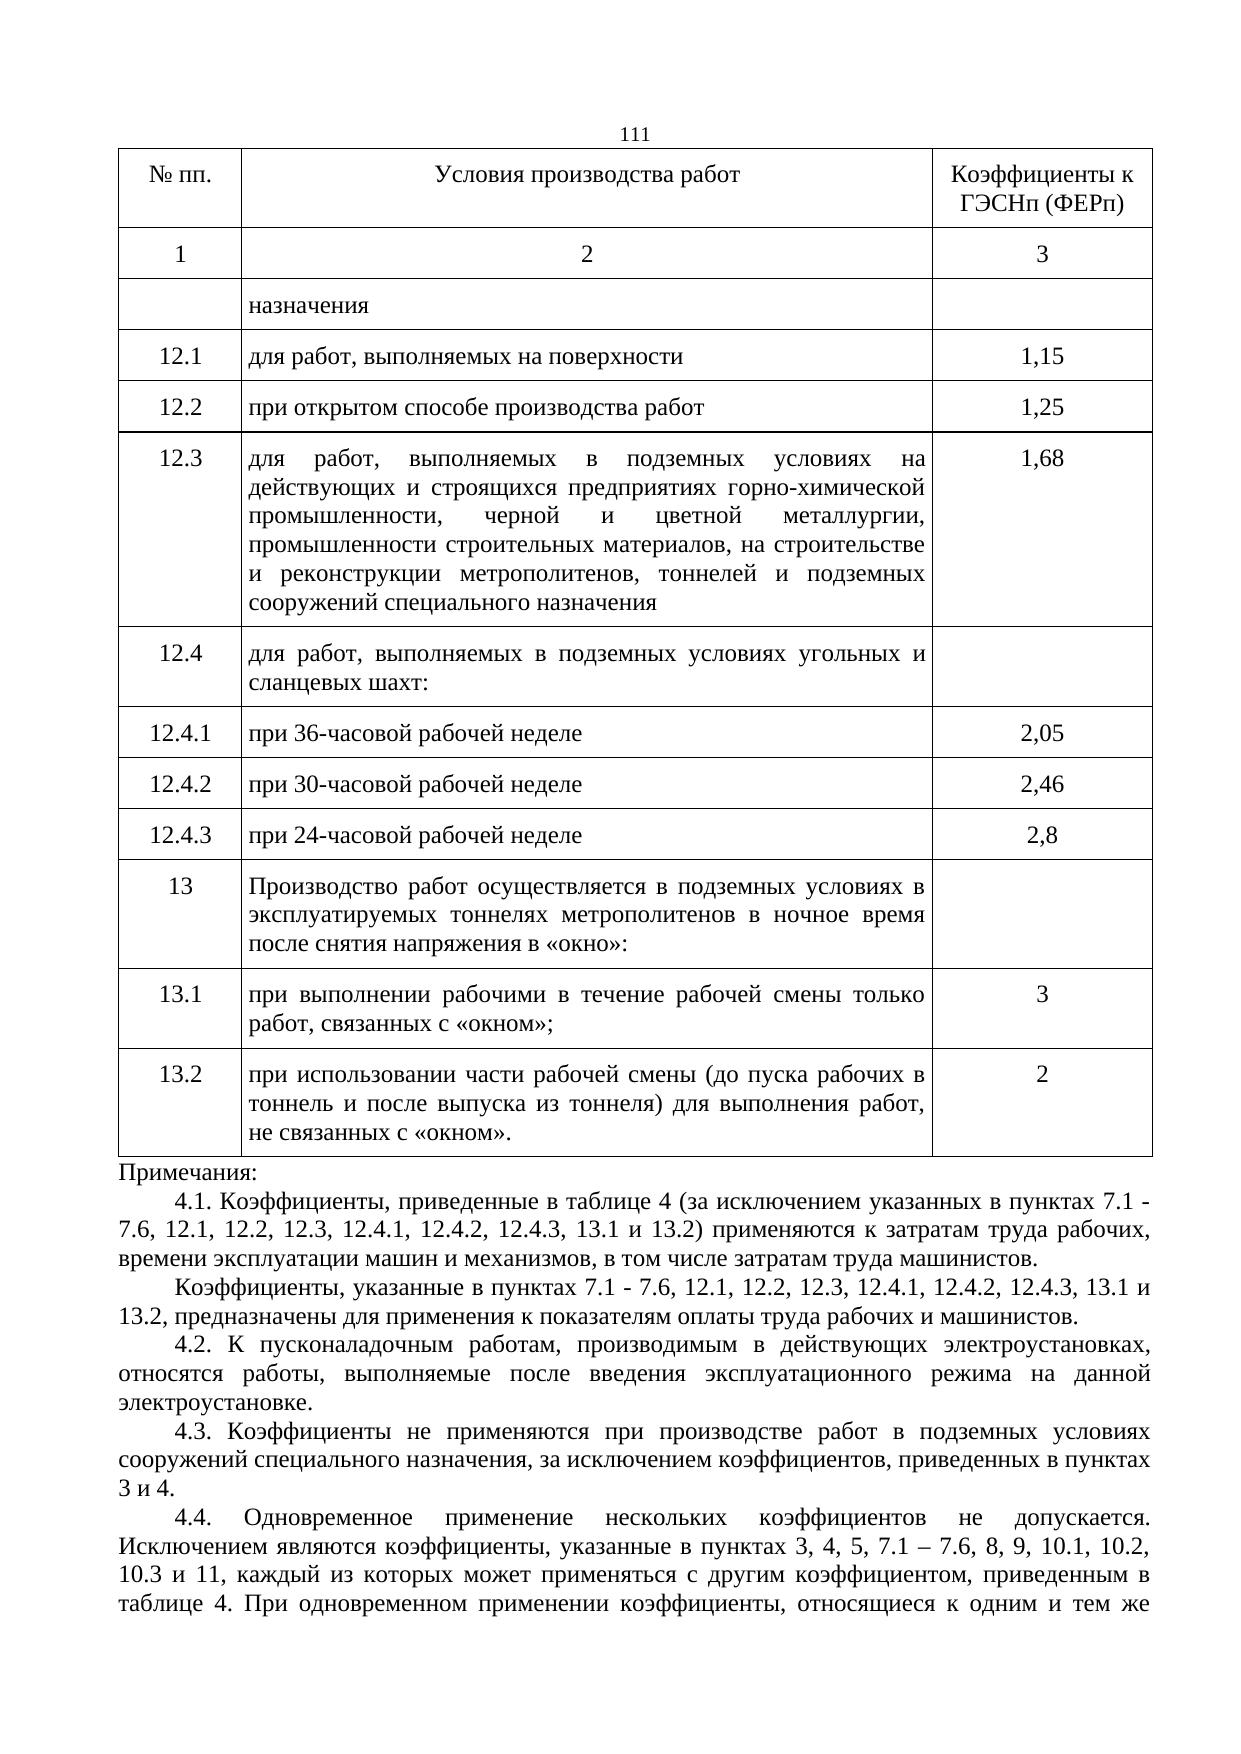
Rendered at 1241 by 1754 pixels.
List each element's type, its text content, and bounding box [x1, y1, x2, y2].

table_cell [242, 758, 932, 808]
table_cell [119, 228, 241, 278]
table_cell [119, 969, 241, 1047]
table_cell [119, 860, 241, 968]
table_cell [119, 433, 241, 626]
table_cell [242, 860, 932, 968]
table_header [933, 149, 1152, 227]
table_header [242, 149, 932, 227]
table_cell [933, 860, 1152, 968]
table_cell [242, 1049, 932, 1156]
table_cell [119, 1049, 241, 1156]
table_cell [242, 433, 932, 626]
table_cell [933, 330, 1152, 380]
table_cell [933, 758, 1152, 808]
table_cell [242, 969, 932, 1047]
text Примечания: [118, 1157, 1152, 1186]
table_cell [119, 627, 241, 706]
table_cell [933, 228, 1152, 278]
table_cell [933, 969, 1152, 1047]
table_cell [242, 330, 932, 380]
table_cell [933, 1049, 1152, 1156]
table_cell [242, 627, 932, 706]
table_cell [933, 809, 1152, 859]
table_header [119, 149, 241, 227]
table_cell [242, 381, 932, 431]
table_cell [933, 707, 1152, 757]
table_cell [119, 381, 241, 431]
text Коэффициенты, указанные в пунктах 7.1 - 7.6, 12.1, 12.2, 12.3, 12.4.1, 12.4.2, 12.4.3, 13.1 и 13.2, предназначены для применения к показателям оплаты труда рабочих и машинистов. [118, 1272, 1152, 1329]
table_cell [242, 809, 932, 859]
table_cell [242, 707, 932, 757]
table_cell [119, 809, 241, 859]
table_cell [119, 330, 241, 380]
text 4.1. Коэффициенты, приведенные в таблице 4 (за исключением указанных в пунктах 7.1 - 7.6, 12.1, 12.2, 12.3, 12.4.1, 12.4.2, 12.4.3, 13.1 и 13.2) применяются к затратам труда рабочих, времени эксплуатации машин и механизмов, в том числе затратам труда машинистов. [118, 1186, 1152, 1272]
text 4.3. Коэффициенты не применяются при производстве работ в подземных условиях сооружений специального назначения, за исключением коэффициентов, приведенных в пунктах 3 и 4. [118, 1416, 1152, 1502]
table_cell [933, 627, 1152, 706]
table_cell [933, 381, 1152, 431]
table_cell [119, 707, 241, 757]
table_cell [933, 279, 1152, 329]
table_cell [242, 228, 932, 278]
text 4.2. К пусконаладочным работам, производимым в действующих электроустановках, относятся работы, выполняемые после введения эксплуатационного режима на данной электроустановке. [118, 1329, 1152, 1416]
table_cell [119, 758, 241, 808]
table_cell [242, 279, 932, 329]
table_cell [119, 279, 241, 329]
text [118, 1502, 1152, 1617]
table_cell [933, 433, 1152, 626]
